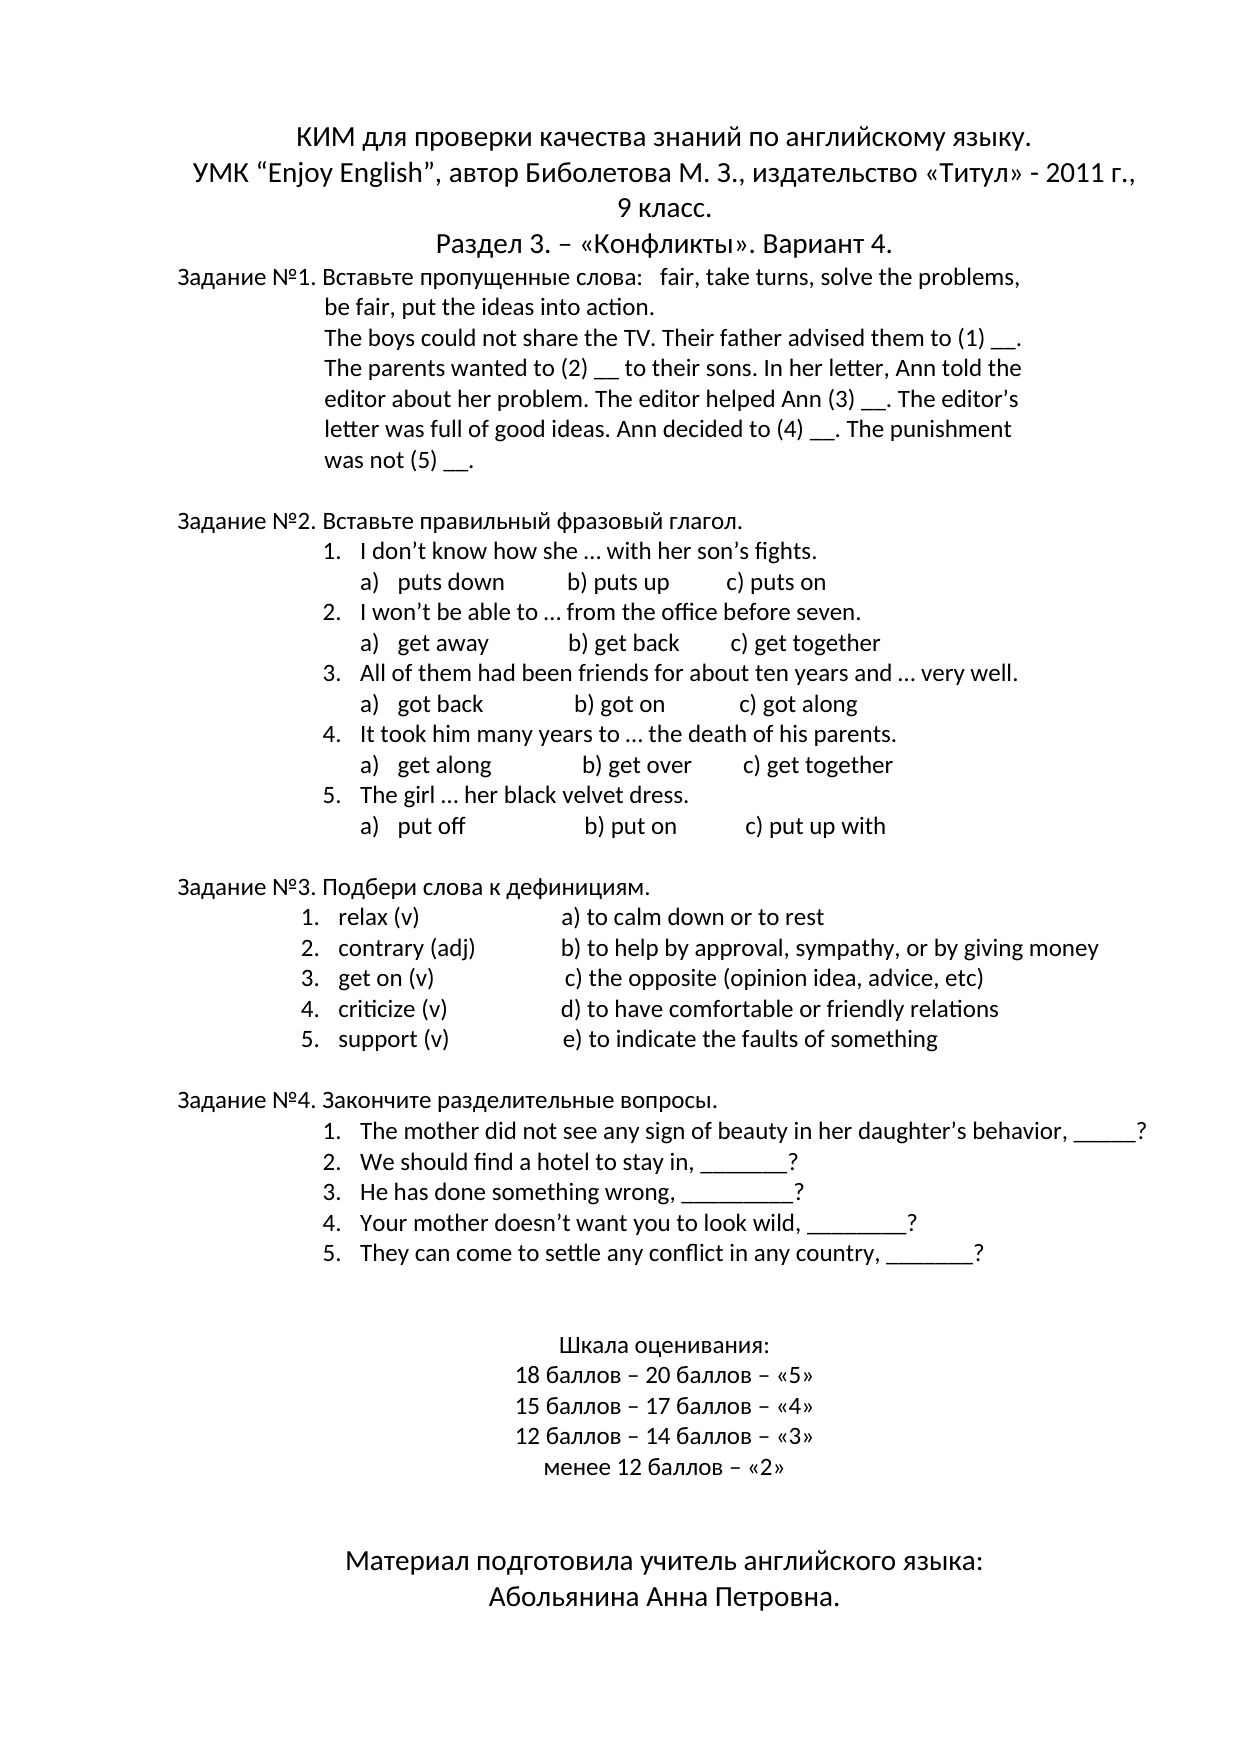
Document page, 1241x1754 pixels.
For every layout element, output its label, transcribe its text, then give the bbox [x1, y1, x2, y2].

list contrary (adj) b) to help by approval, sympathy, or by giving money [301, 932, 1152, 963]
text 18 баллов – 20 баллов – «5» [177, 1359, 1152, 1390]
text 9 класс. [177, 189, 1152, 225]
list I don’t know how she … with her son’s fights. [322, 535, 1152, 566]
list put off b) put on c) put up with [360, 810, 1152, 841]
text The boys could not share the TV. Their father advised them to (1) __. [177, 322, 1152, 352]
list They can come to settle any conflict in any country, _______? [322, 1237, 1152, 1268]
list puts down b) puts up c) puts on [360, 566, 1152, 596]
list The mother did not see any sign of beauty in her daughter’s behavior, _____? [322, 1115, 1152, 1146]
text 15 баллов – 17 баллов – «4» [177, 1390, 1152, 1420]
text was not (5) __. [177, 444, 1152, 474]
list The girl … her black velvet dress. [322, 779, 1152, 810]
list get on (v) c) the opposite (opinion idea, advice, etc) [301, 963, 1152, 993]
text КИМ для проверки качества знаний по английскому языку. [177, 118, 1152, 154]
text Абольянина Анна Петровна. [177, 1578, 1152, 1614]
list got back b) got on c) got along [360, 688, 1152, 718]
text Раздел 3. – «Конфликты». Вариант 4. [177, 225, 1152, 261]
text менее 12 баллов – «2» [177, 1451, 1152, 1481]
text Материал подготовила учитель английского языка: [177, 1542, 1152, 1578]
list Your mother doesn’t want you to look wild, ________? [322, 1207, 1152, 1237]
list I won’t be able to … from the office before seven. [322, 596, 1152, 627]
text Шкала оценивания: [177, 1329, 1152, 1359]
list All of them had been friends for about ten years and … very well. [322, 657, 1152, 688]
text 12 баллов – 14 баллов – «3» [177, 1420, 1152, 1451]
list relax (v) a) to calm down or to rest [301, 902, 1152, 932]
text letter was full of good ideas. Ann decided to (4) __. The punishment [177, 413, 1152, 444]
text The parents wanted to (2) __ to their sons. In her letter, Ann told the [177, 352, 1152, 383]
list get along b) get over c) get together [360, 749, 1152, 779]
list support (v) e) to indicate the faults of something [301, 1024, 1152, 1054]
list We should find a hotel to stay in, _______? [322, 1146, 1152, 1176]
list get away b) get back c) get together [360, 627, 1152, 657]
text Задание №3. Подбери слова к дефинициям. [177, 871, 1152, 902]
text УМК “Enjoy English”, автор Биболетова М. З., издательство «Титул» - 2011 г., [177, 154, 1152, 189]
text Задание №1. Вставьте пропущенные слова: fair, take turns, solve the problems, [177, 261, 1152, 291]
text Задание №2. Вставьте правильный фразовый глагол. [177, 505, 1152, 535]
list It took him many years to … the death of his parents. [322, 718, 1152, 749]
text Задание №4. Закончите разделительные вопросы. [177, 1085, 1152, 1115]
text be fair, put the ideas into action. [177, 291, 1152, 322]
list criticize (v) d) to have comfortable or friendly relations [301, 993, 1152, 1024]
text editor about her problem. The editor helped Ann (3) __. The editor’s [177, 383, 1152, 413]
list He has done something wrong, _________? [322, 1176, 1152, 1207]
